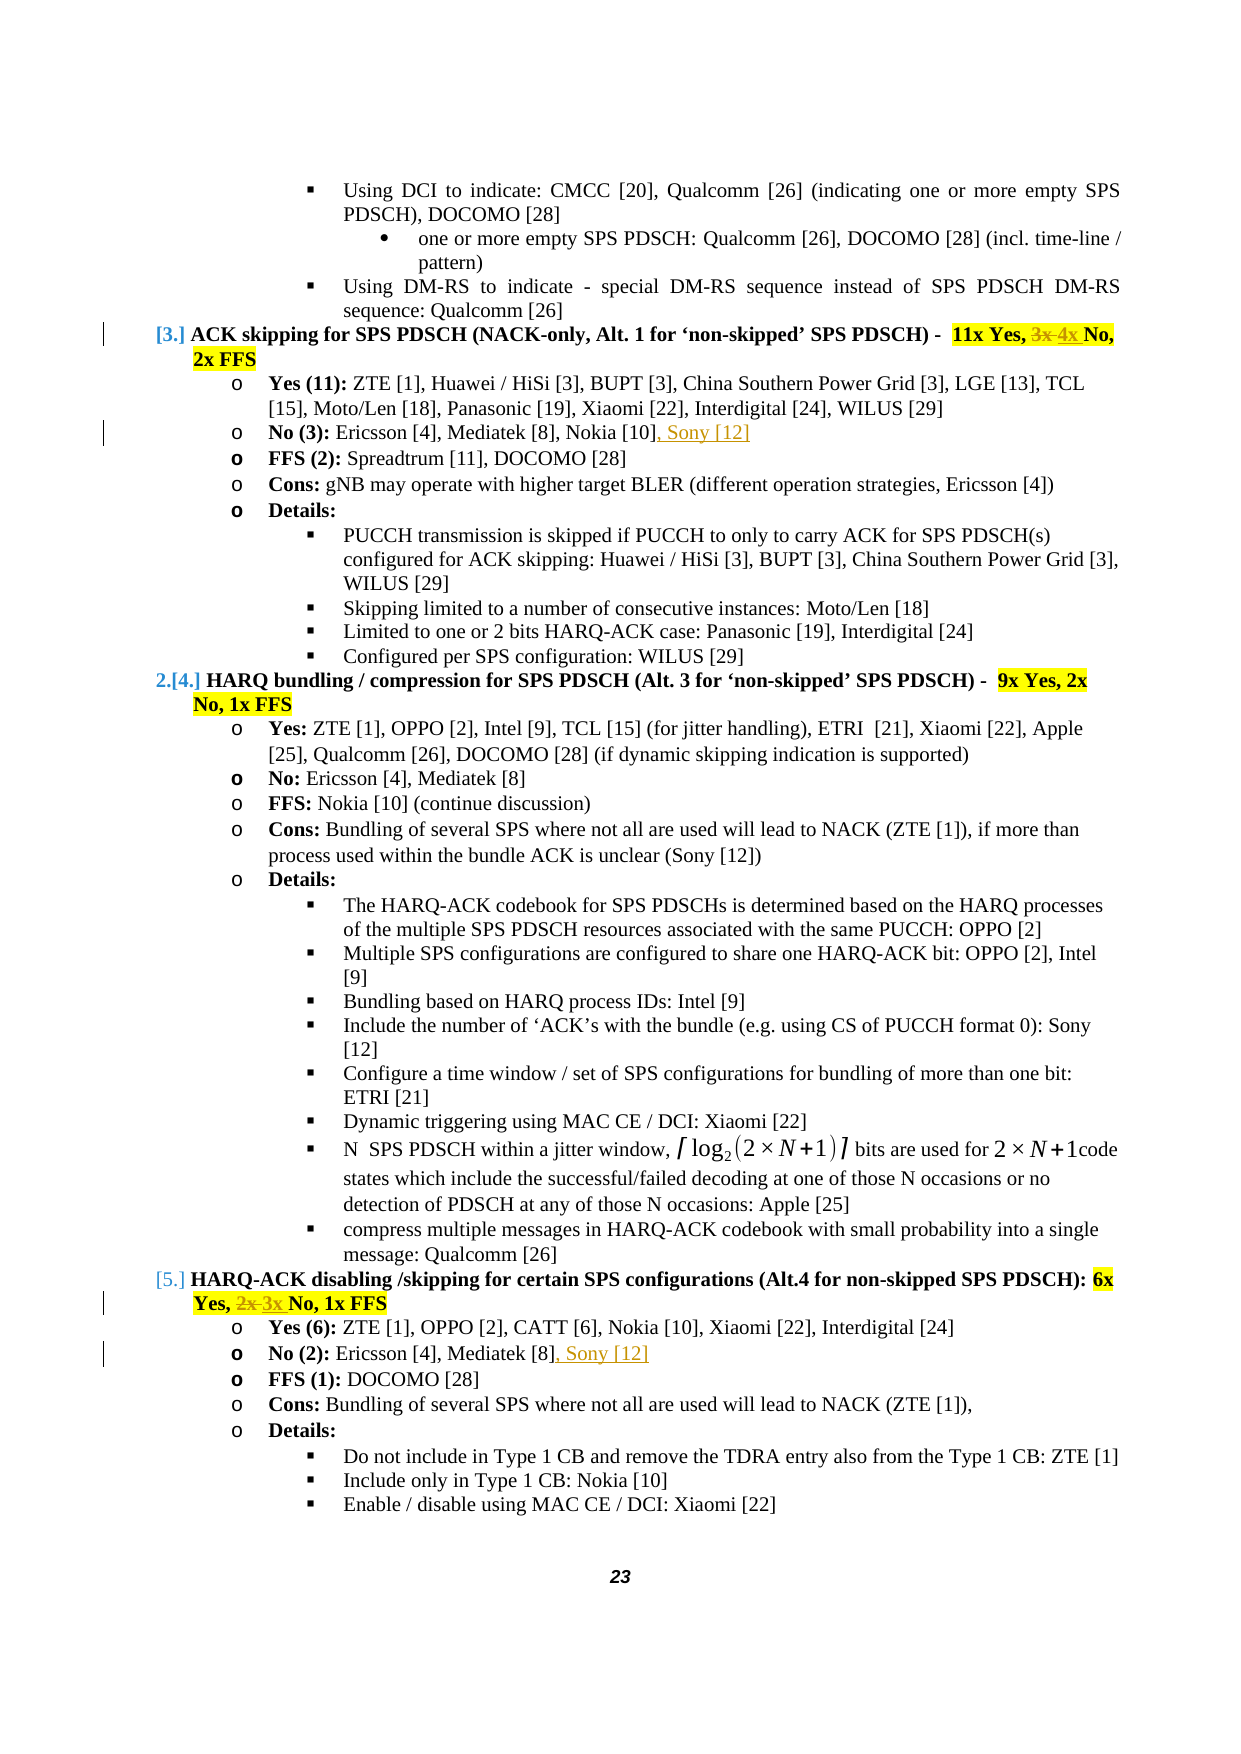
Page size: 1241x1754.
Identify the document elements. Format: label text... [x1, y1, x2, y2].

list Cons: gNB may operate with higher target BLER (different operation strategies, Ericsson [4]) [231, 472, 1122, 497]
list Using DCI to indicate: CMCC [20], Qualcomm [26] (indicating one or more empty SPS PDSCH), DOCOMO [28] [306, 178, 1122, 226]
list Cons: Bundling of several SPS where not all are used will lead to NACK (ZTE [1]), [231, 1392, 1122, 1418]
list HARQ-ACK disabling /skipping for certain SPS configurations (Alt.4 for non-skipped SPS PDSCH): 6x Yes, No, 1x FFS [156, 1267, 1122, 1315]
list Yes: ZTE [1], OPPO [2], Intel [9], TCL [15] (for jitter handling), ETRI [21], Xiaomi [22], Apple [25], Qualcomm [26], DOCOMO [28] (if dynamic skipping indication is supported) [231, 716, 1122, 766]
list Enable / disable using MAC CE / DCI: Xiaomi [22] [306, 1492, 1122, 1516]
list HARQ bundling / compression for SPS PDSCH (Alt. 3 for ‘non-skipped’ SPS PDSCH) - 9x Yes, 2x No, 1x FFS [156, 668, 1122, 716]
list Multiple SPS configurations are configured to share one HARQ-ACK bit: OPPO [2], Intel [9] [306, 941, 1122, 989]
list Details: [231, 867, 1122, 892]
list Details: [231, 1418, 1122, 1444]
list one or more empty SPS PDSCH: Qualcomm [26], DOCOMO [28] (incl. time-line / pattern) [381, 226, 1122, 274]
list Skipping limited to a number of consecutive instances: Moto/Len [18] [306, 595, 1122, 619]
list Limited to one or 2 bits HARQ-ACK case: Panasonic [19], Interdigital [24] [306, 619, 1122, 643]
list Configure a time window / set of SPS configurations for bundling of more than one bit: ETRI [21] [306, 1061, 1122, 1109]
list Dynamic triggering using MAC CE / DCI: Xiaomi [22] [306, 1109, 1122, 1133]
list Include the number of ‘ACK’s with the bundle (e.g. using CS of PUCCH format 0): Sony [12] [306, 1013, 1122, 1061]
list FFS (1): DOCOMO [28] [231, 1367, 1122, 1392]
list compress multiple messages in HARQ-ACK codebook with small probability into a single message: Qualcomm [26] [306, 1217, 1122, 1266]
list Yes (6): ZTE [1], OPPO [2], CATT [6], Nokia [10], Xiaomi [22], Interdigital [24] [231, 1315, 1122, 1341]
list Details: [231, 497, 1122, 523]
list Include only in Type 1 CB: Nokia [10] [306, 1468, 1122, 1492]
list ACK skipping for SPS PDSCH (NACK-only, Alt. 1 for ‘non-skipped’ SPS PDSCH) - 11x Yes, No, 2x FFS [156, 322, 1122, 371]
list No (3): Ericsson [4], Mediatek [8], Nokia [10] [231, 420, 1122, 446]
list Using DM-RS to indicate - special DM-RS sequence instead of SPS PDSCH DM-RS sequence: Qualcomm [26] [306, 274, 1122, 322]
list Do not include in Type 1 CB and remove the TDRA entry also from the Type 1 CB: ZTE [1] [306, 1444, 1122, 1468]
list The HARQ-ACK codebook for SPS PDSCHs is determined based on the HARQ processes of the multiple SPS PDSCH resources associated with the same PUCCH: OPPO [2] [306, 892, 1122, 941]
list Bundling based on HARQ process IDs: Intel [9] [306, 989, 1122, 1013]
list Yes (11): ZTE [1], Huawei / HiSi [3], BUPT [3], China Southern Power Grid [3], LGE [13], TCL [15], Moto/Len [18], Panasonic [19], Xiaomi [22], Interdigital [24], WILUS [29] [231, 371, 1122, 420]
list FFS: Nokia [10] (continue discussion) [231, 791, 1122, 817]
list N SPS PDSCH within a jitter window, bits are used for code states which include the successful/failed decoding at one of those N occasions or no detection of PDSCH at any of those N occasions: Apple [25] [306, 1133, 1122, 1216]
list Cons: Bundling of several SPS where not all are used will lead to NACK (ZTE [1]), if more than process used within the bundle ACK is unclear (Sony [12]) [231, 817, 1122, 867]
list No: Ericsson [4], Mediatek [8] [231, 766, 1122, 791]
list Configured per SPS configuration: WILUS [29] [306, 643, 1122, 668]
list FFS (2): Spreadtrum [11], DOCOMO [28] [231, 446, 1122, 472]
list No (2): Ericsson [4], Mediatek [8] [231, 1341, 1122, 1367]
list PUCCH transmission is skipped if PUCCH to only to carry ACK for SPS PDSCH(s) configured for ACK skipping: Huawei / HiSi [3], BUPT [3], China Southern Power Grid [3], WILUS [29] [306, 523, 1122, 595]
